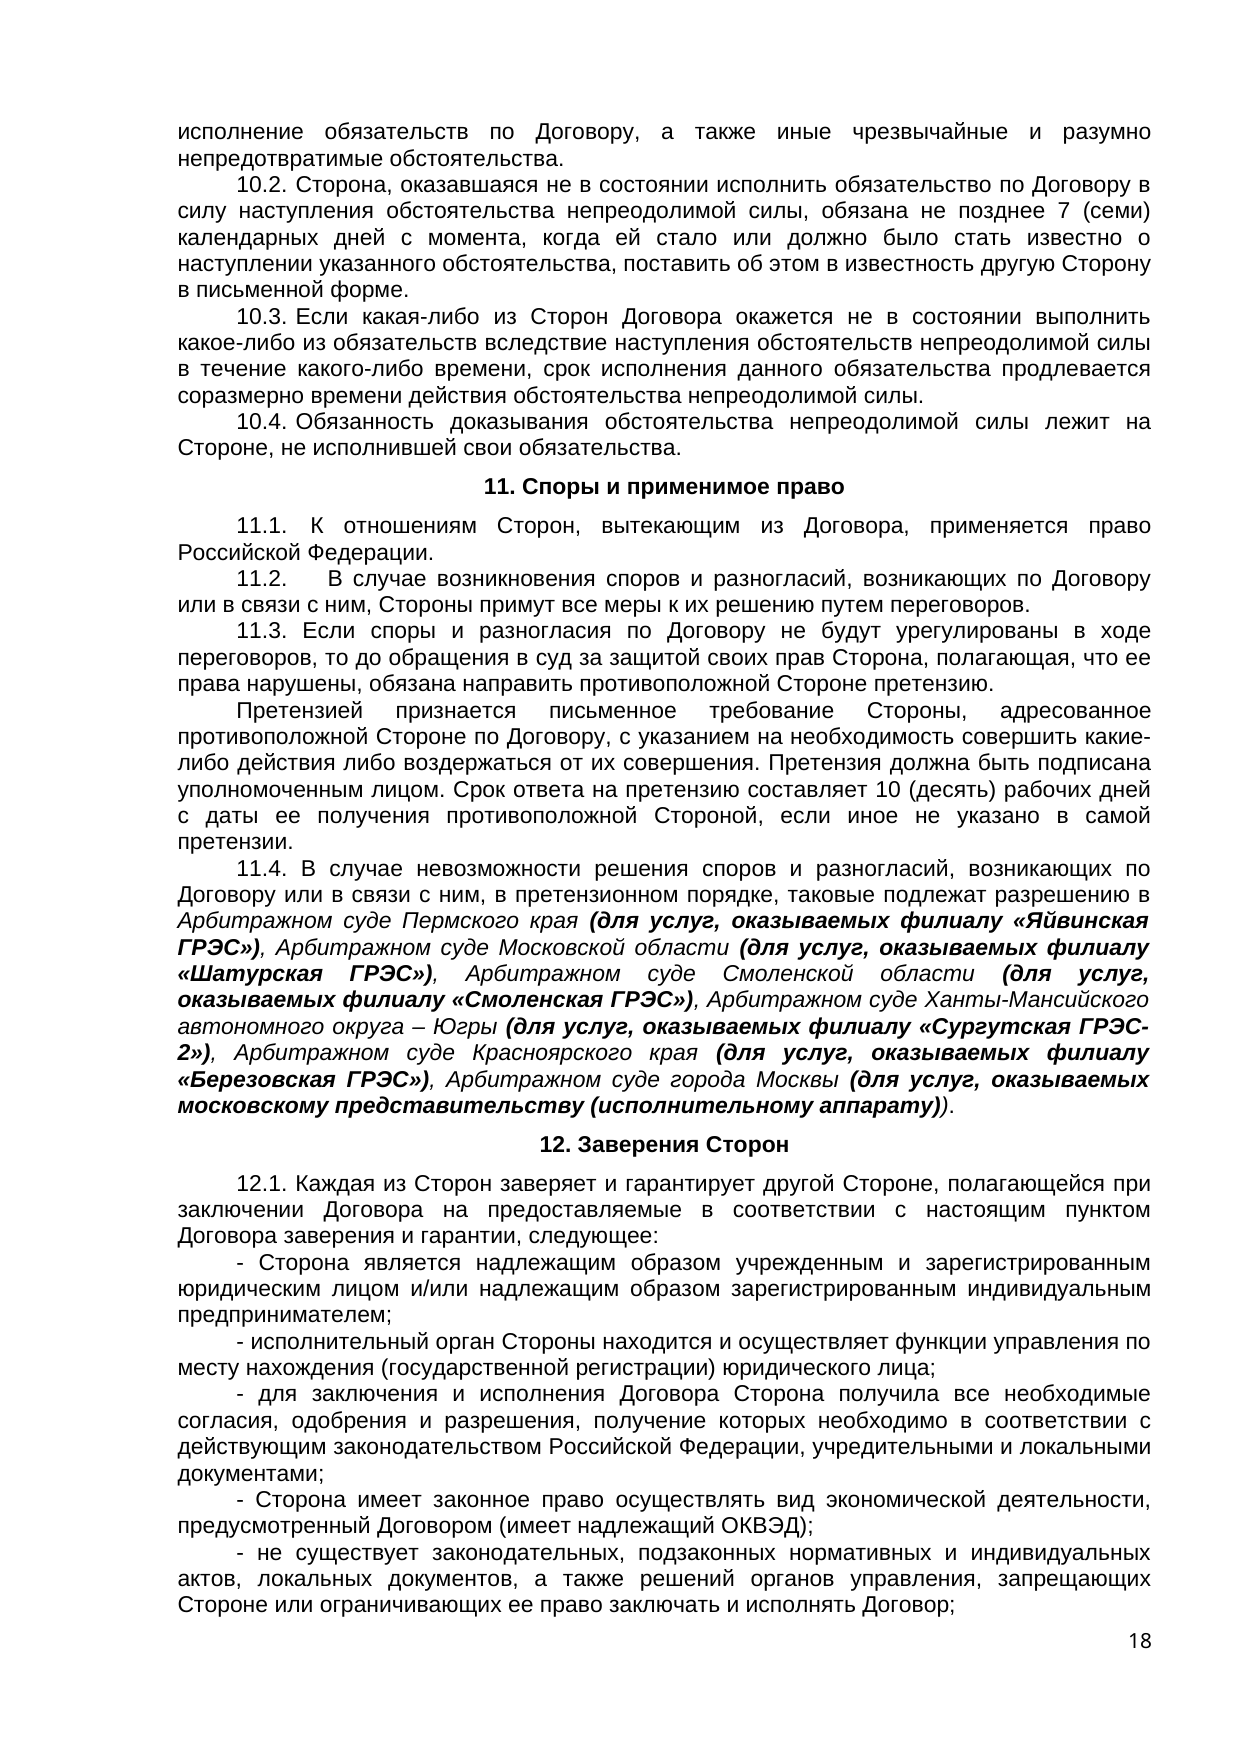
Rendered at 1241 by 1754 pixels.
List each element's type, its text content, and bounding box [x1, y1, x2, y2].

subtitle 11. Споры и применимое право [177, 473, 1152, 499]
text - Сторона является надлежащим образом учрежденным и зарегистрированным юридическим лицом и/или надлежащим образом зарегистрированным индивидуальным предпринимателем; [177, 1249, 1152, 1328]
text - исполнительный орган Стороны находится и осуществляет функции управления по месту нахождения (государственной регистрации) юридического лица; [177, 1328, 1152, 1380]
text 10.3. Если какая-либо из Сторон Договора окажется не в состоянии выполнить какое-либо из обязательств вследствие наступления обстоятельств непреодолимой силы в течение какого-либо времени, срок исполнения данного обязательства продлевается соразмерно времени действия обстоятельства непреодолимой силы. [177, 303, 1152, 408]
text - не существует законодательных, подзаконных нормативных и индивидуальных актов, локальных документов, а также решений органов управления, запрещающих Стороне или ограничивающих ее право заключать и исполнять Договор; [177, 1538, 1152, 1618]
text 10.2. Сторона, оказавшаяся не в состоянии исполнить обязательство по Договору в силу наступления обстоятельства непреодолимой силы, обязана не позднее 7 (семи) календарных дней с момента, когда ей стало или должно было стать известно о наступлении указанного обстоятельства, поставить об этом в известность другую Сторону в письменной форме. [177, 171, 1152, 303]
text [177, 118, 1152, 171]
text 11.1. К отношениям Сторон, вытекающим из Договора, применяется право Российской Федерации. [177, 512, 1152, 565]
text 11.2. В случае возникновения споров и разногласий, возникающих по Договору или в связи с ним, Стороны примут все меры к их решению путем переговоров. [177, 565, 1152, 617]
text 11.4. В случае невозможности решения споров и разногласий, возникающих по Договору или в связи с ним, в претензионном порядке, таковые подлежат разрешению в Арбитражном суде Пермского края (для услуг, оказываемых филиалу «Яйвинская ГРЭС»), Арбитражном суде Московской области (для услуг, оказываемых филиалу «Шатурская ГРЭС»), Арбитражном суде Смоленской области (для услуг, оказываемых филиалу «Смоленская ГРЭС»), Арбитражном суде Ханты-Мансийского автономного округа – Югры (для услуг, оказываемых филиалу «Сургутская ГРЭС-2»), Арбитражном суде Красноярского края (для услуг, оказываемых филиалу «Березовская ГРЭС»), Арбитражном суде города Москвы (для услуг, оказываемых московскому представительству (исполнительному аппарату)). [177, 855, 1152, 1118]
text 12.1. Каждая из Сторон заверяет и гарантирует другой Стороне, полагающейся при заключении Договора на предоставляемые в соответствии с настоящим пунктом Договора заверения и гарантии, следующее: [177, 1169, 1152, 1249]
subtitle 12. Заверения Сторон [177, 1131, 1152, 1157]
text - Сторона имеет законное право осуществлять вид экономической деятельности, предусмотренный Договором (имеет надлежащий ОКВЭД); [177, 1486, 1152, 1538]
text - для заключения и исполнения Договора Сторона получила все необходимые согласия, одобрения и разрешения, получение которых необходимо в соответствии с действующим законодательством Российской Федерации, учредительными и локальными документами; [177, 1380, 1152, 1486]
text Претензией признается письменное требование Стороны, адресованное противоположной Стороне по Договору, с указанием на необходимость совершить какие-либо действия либо воздержаться от их совершения. Претензия должна быть подписана уполномоченным лицом. Срок ответа на претензию составляет 10 (десять) рабочих дней с даты ее получения противоположной Стороной, если иное не указано в самой претензии. [177, 697, 1152, 855]
text 10.4. Обязанность доказывания обстоятельства непреодолимой силы лежит на Стороне, не исполнившей свои обязательства. [177, 408, 1152, 461]
text 11.3. Если споры и разногласия по Договору не будут урегулированы в ходе переговоров, то до обращения в суд за защитой своих прав Сторона, полагающая, что ее права нарушены, обязана направить противоположной Стороне претензию. [177, 617, 1152, 697]
